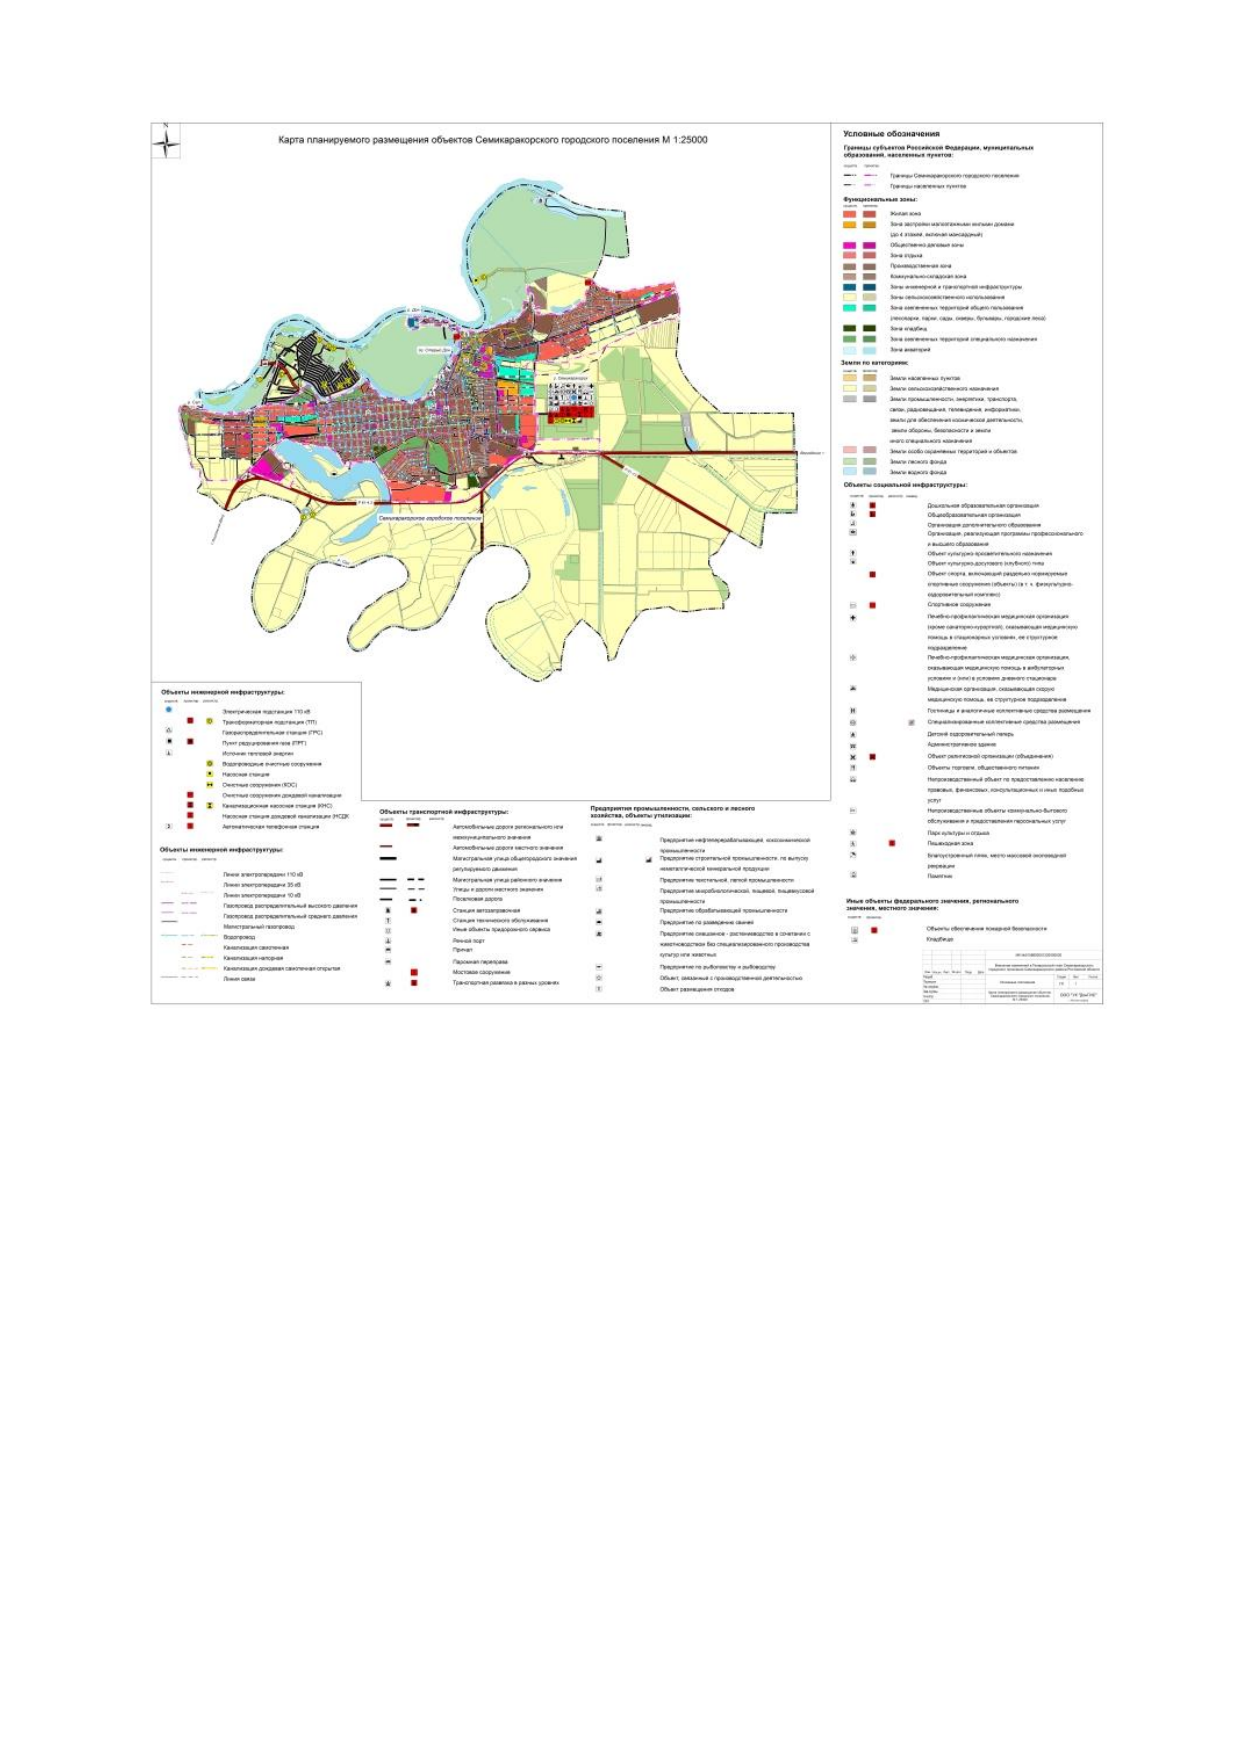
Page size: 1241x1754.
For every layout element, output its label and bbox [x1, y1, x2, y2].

picture [132, 118, 1108, 1009]
